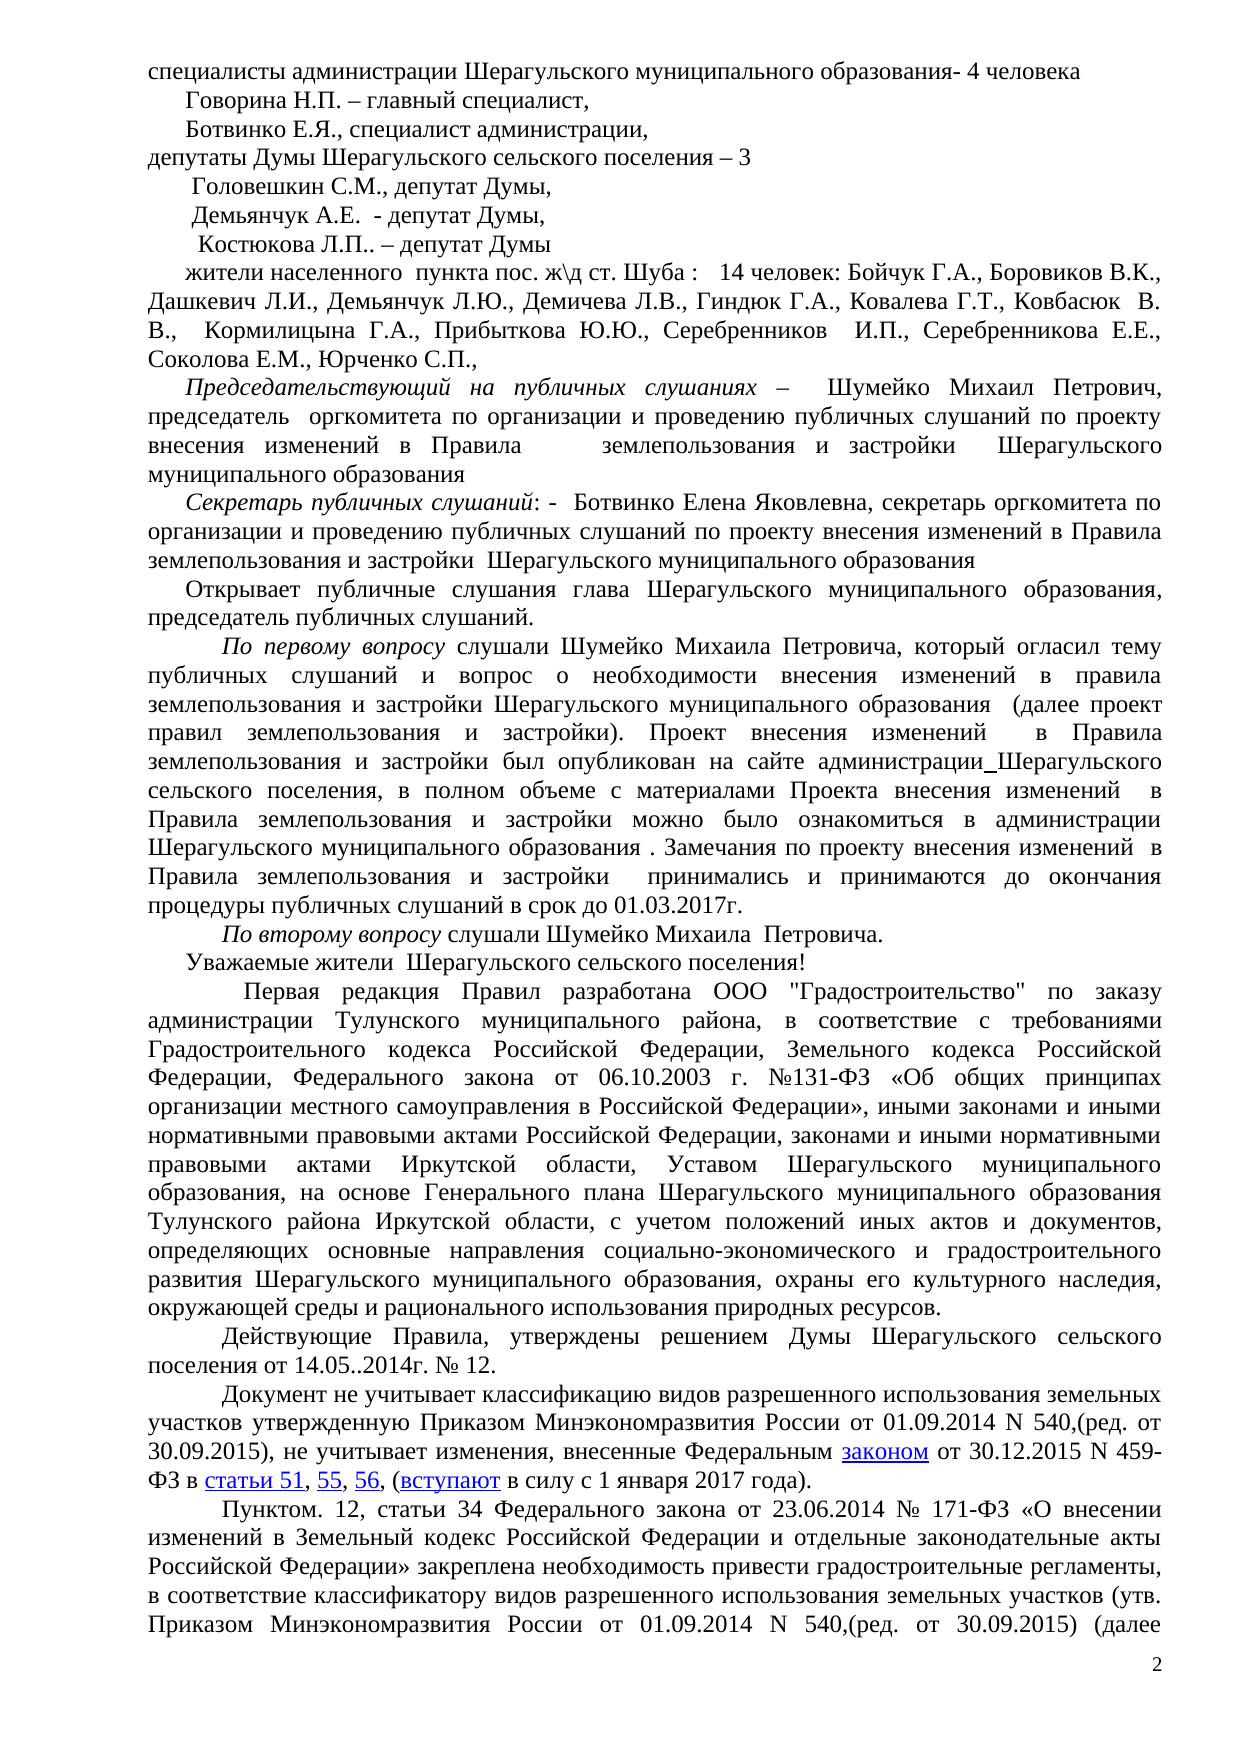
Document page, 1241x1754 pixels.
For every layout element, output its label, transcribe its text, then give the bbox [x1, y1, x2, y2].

text депутаты Думы Шерагульского сельского поселения – 3 [148, 142, 1162, 171]
text Демьянчук А.Е. - депутат Думы, [148, 200, 1162, 229]
text По второму вопросу слушали Шумейко Михаила Петровича. [148, 919, 1162, 947]
text Действующие Правила, утверждены решением Думы Шерагульского сельского поселения от 14.05..2014г. № 12. [148, 1321, 1162, 1379]
text Уважаемые жители Шерагульского сельского поселения! [148, 947, 1162, 976]
text Документ не учитывает классификацию видов разрешенного использования земельных участков утвержденную Приказом Минэкономразвития России от 01.09.2014 N 540,(ред. от 30.09.2015), не учитывает изменения, внесенные Федеральным законом от 30.12.2015 N 459-ФЗ в статьи 51, 55, 56, (вступают в силу с 1 января 2017 года). [148, 1379, 1162, 1494]
text Костюкова Л.П.. – депутат Думы [148, 229, 1162, 257]
text Первая редакция Правил разработана ООО "Градостроительство" по заказу администрации Тулунского муниципального района, в соответствие с требованиями Градостроительного кодекса Российской Федерации, Земельного кодекса Российской Федерации, Федерального закона от 06.10.2003 г. №131-ФЗ «Об общих принципах организации местного самоуправления в Российской Федерации», иными законами и иными нормативными правовыми актами Российской Федерации, законами и иными нормативными правовыми актами Иркутской области, Уставом Шерагульского муниципального образования, на основе Генерального плана Шерагульского муниципального образования Тулунского района Иркутской области, с учетом положений иных актов и документов, определяющих основные направления социально-экономического и градостроительного развития Шерагульского муниципального образования, охраны его культурного наследия, окружающей среды и рационального использования природных ресурсов. [148, 976, 1162, 1321]
text Головешкин С.М., депутат Думы, [148, 171, 1162, 200]
text Председательствующий на публичных слушаниях – Шумейко Михаил Петрович, председатель оргкомитета по организации и проведению публичных слушаний по проекту внесения изменений в Правила землепользования и застройки Шерагульского муниципального образования [148, 372, 1162, 487]
text По первому вопросу слушали Шумейко Михаила Петровича, который огласил тему публичных слушаний и вопрос о необходимости внесения изменений в правила землепользования и застройки Шерагульского муниципального образования (далее проект правил землепользования и застройки). Проект внесения изменений в Правила землепользования и застройки был опубликован на сайте администрации Шерагульского сельского поселения, в полном объеме с материалами Проекта внесения изменений в Правила землепользования и застройки можно было ознакомиться в администрации Шерагульского муниципального образования . Замечания по проекту внесения изменений в Правила землепользования и застройки принимались и принимаются до окончания процедуры публичных слушаний в срок до 01.03.2017г. [148, 631, 1162, 919]
text Говорина Н.П. – главный специалист, [148, 85, 1162, 114]
text Секретарь публичных слушаний: - Ботвинко Елена Яковлевна, секретарь оргкомитета по организации и проведению публичных слушаний по проекту внесения изменений в Правила землепользования и застройки Шерагульского муниципального образования [148, 487, 1162, 574]
text жители населенного пункта пос. ж\д ст. Шуба : 14 человек: Бойчук Г.А., Боровиков В.К., Дашкевич Л.И., Демьянчук Л.Ю., Демичева Л.В., Гиндюк Г.А., Ковалева Г.Т., Ковбасюк В. В., Кормилицына Г.А., Прибыткова Ю.Ю., Серебренников И.П., Серебренникова Е.Е., Соколова Е.М., Юрченко С.П., [148, 257, 1162, 372]
text Открывает публичные слушания глава Шерагульского муниципального образования, председатель публичных слушаний. [148, 574, 1162, 631]
text специалисты администрации Шерагульского муниципального образования- 4 человека [148, 56, 1162, 85]
text Ботвинко Е.Я., специалист администрации, [148, 114, 1162, 142]
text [148, 1494, 1162, 1637]
